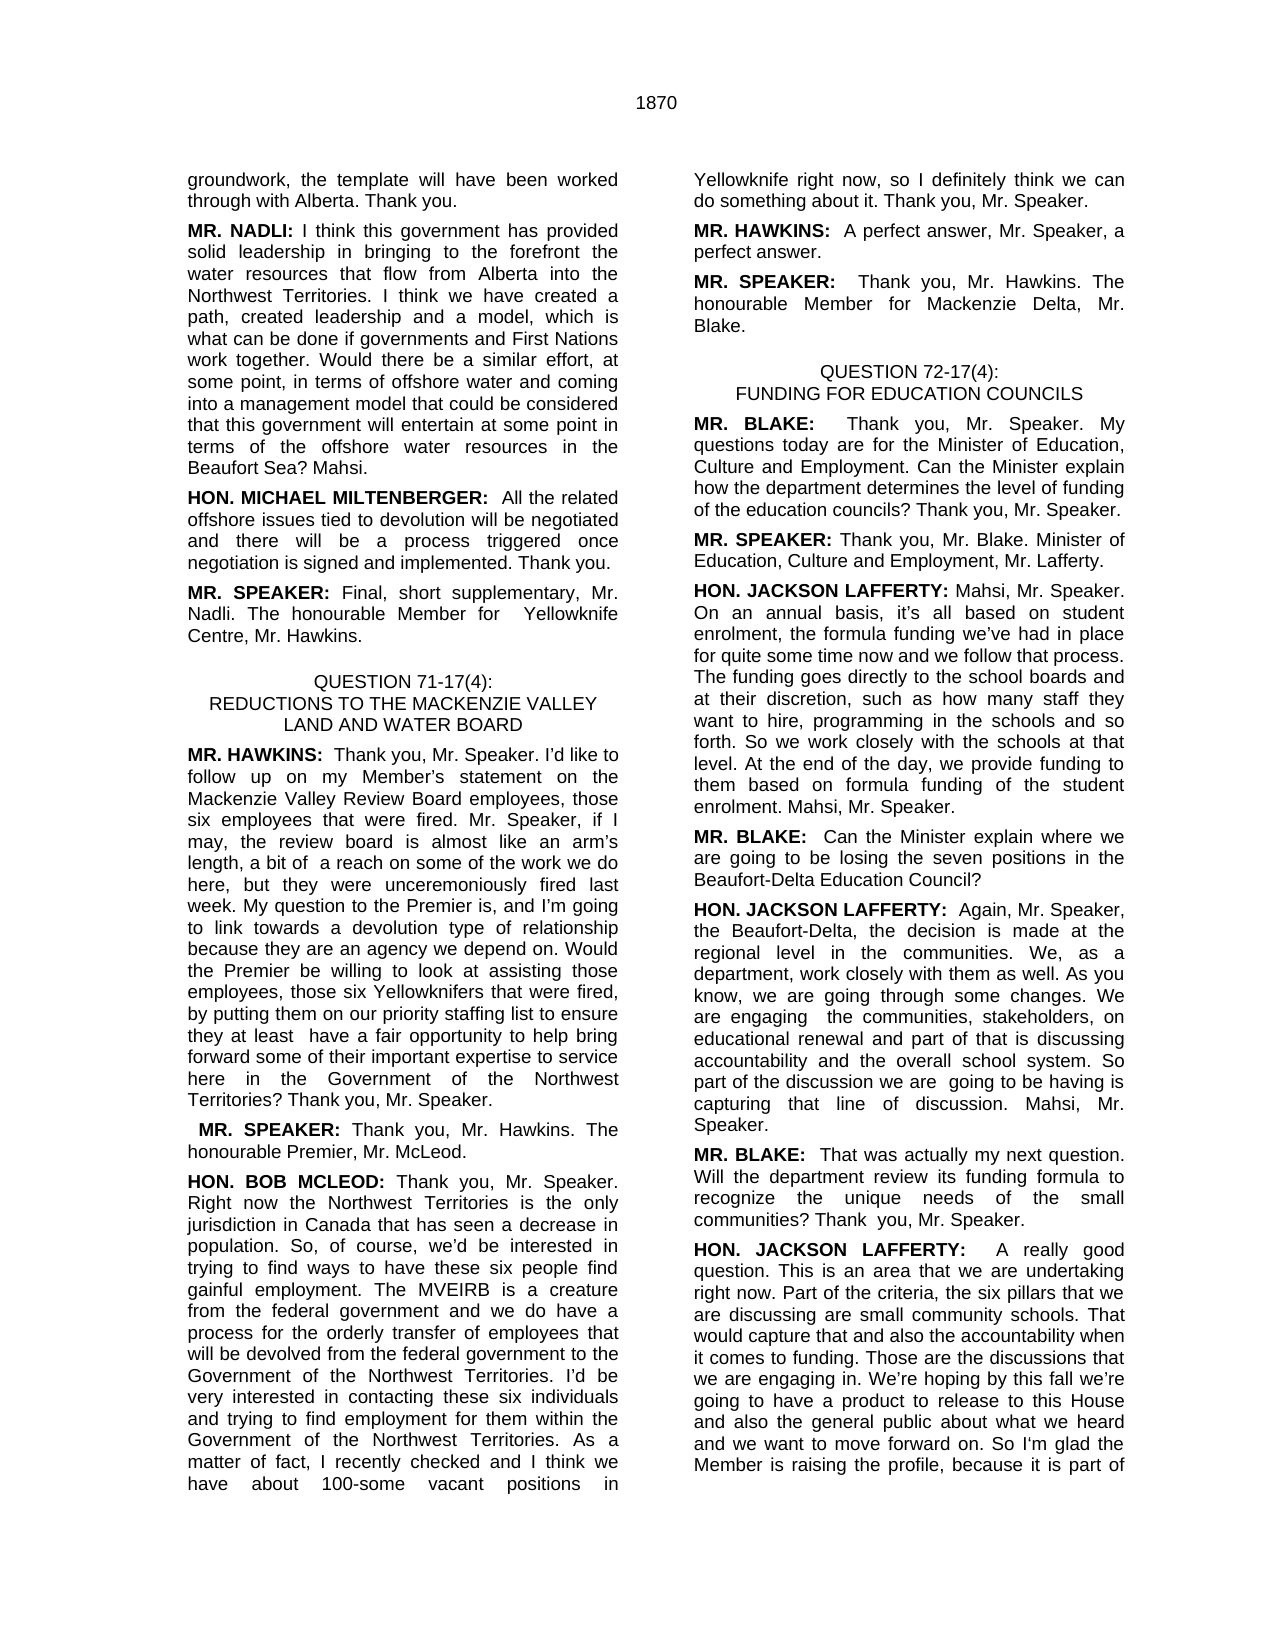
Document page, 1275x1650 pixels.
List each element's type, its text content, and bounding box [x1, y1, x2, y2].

text MR. NADLI: I think this government has provided solid leadership in bringing to the forefront the water resources that flow from Alberta into the Northwest Territories. I think we have created a path, created leadership and a model, which is what can be done if governments and First Nations work together. Would there be a similar effort, at some point, in terms of offshore water and coming into a management model that could be considered that this government will entertain at some point in terms of the offshore water resources in the Beaufort Sea? Mahsi. [187, 220, 619, 478]
text HON. JACKSON LAFFERTY: Again, Mr. Speaker, the Beaufort-Delta, the decision is made at the regional level in the communities. We, as a department, work closely with them as well. As you know, we are going through some changes. We are engaging the communities, stakeholders, on educational renewal and part of that is discussing accountability and the overall school system. So part of the discussion we are going to be having is capturing that line of discussion. Mahsi, Mr. Speaker. [694, 898, 1125, 1136]
subtitle QUESTION 71-17(4): REDUCTIONS TO THE MACKENZIE VALLEY LAND AND WATER BOARD [187, 671, 619, 736]
text HON. BOB MCLEOD: Thank you, Mr. Speaker. Right now the Northwest Territories is the only jurisdiction in Canada that has seen a decrease in population. So, of course, we’d be interested in trying to find ways to have these six people find gainful employment. The MVEIRB is a creature from the federal government and we do have a process for the orderly transfer of employees that will be devolved from the federal government to the Government of the Northwest Territories. I’d be very interested in contacting these six individuals and trying to find employment for them within the Government of the Northwest Territories. As a matter of fact, I recently checked and I think we have about 100-some vacant positions in Yellowknife right now, so I definitely think we can do something about it. Thank you, Mr. Speaker. [187, 1171, 619, 1494]
text MR. HAWKINS: A perfect answer, Mr. Speaker, a perfect answer. [694, 220, 1125, 263]
text HON. MICHAEL MILTENBERGER: All the related offshore issues tied to devolution will be negotiated and there will be a process triggered once negotiation is signed and implemented. Thank you. [187, 487, 619, 573]
subtitle QUESTION 72-17(4): FUNDING FOR EDUCATION COUNCILS [694, 361, 1125, 404]
text MR. SPEAKER: Thank you, Mr. Hawkins. The honourable Premier, Mr. McLeod. [187, 1119, 619, 1162]
text MR. BLAKE: Can the Minister explain where we are going to be losing the seven positions in the Beaufort-Delta Education Council? [694, 826, 1125, 890]
text MR. BLAKE: Thank you, Mr. Speaker. My questions today are for the Minister of Education, Culture and Employment. Can the Minister explain how the department determines the level of funding of the education councils? Thank you, Mr. Speaker. [694, 412, 1125, 520]
text MR. BLAKE: That was actually my next question. Will the department review its funding formula to recognize the unique needs of the small communities? Thank you, Mr. Speaker. [694, 1144, 1125, 1230]
text MR. HAWKINS: Thank you, Mr. Speaker. I’d like to follow up on my Member’s statement on the Mackenzie Valley Review Board employees, those six employees that were fired. Mr. Speaker, if I may, the review board is almost like an arm’s length, a bit of a reach on some of the work we do here, but they were unceremoniously fired last week. My question to the Premier is, and I’m going to link towards a devolution type of relationship because they are an agency we depend on. Would the Premier be willing to look at assisting those employees, those six Yellowknifers that were fired, by putting them on our priority staffing list to ensure they at least have a fair opportunity to help bring forward some of their important expertise to service here in the Government of the Northwest Territories? Thank you, Mr. Speaker. [187, 744, 619, 1111]
text HON. JACKSON LAFFERTY: Mahsi, Mr. Speaker. On an annual basis, it’s all based on student enrolment, the formula funding we’ve had in place for quite some time now and we follow that process. The funding goes directly to the school boards and at their discretion, such as how many staff they want to hire, programming in the schools and so forth. So we work closely with the schools at that level. At the end of the day, we provide funding to them based on formula funding of the student enrolment. Mahsi, Mr. Speaker. [694, 580, 1125, 817]
text MR. SPEAKER: Final, short supplementary, Mr. Nadli. The honourable Member for Yellowknife Centre, Mr. Hawkins. [187, 581, 619, 646]
text MR. SPEAKER: Thank you, Mr. Hawkins. The honourable Member for Mackenzie Delta, Mr. Blake. [694, 271, 1125, 336]
text MR. SPEAKER: Thank you, Mr. Blake. Minister of Education, Culture and Employment, Mr. Lafferty. [694, 528, 1125, 572]
